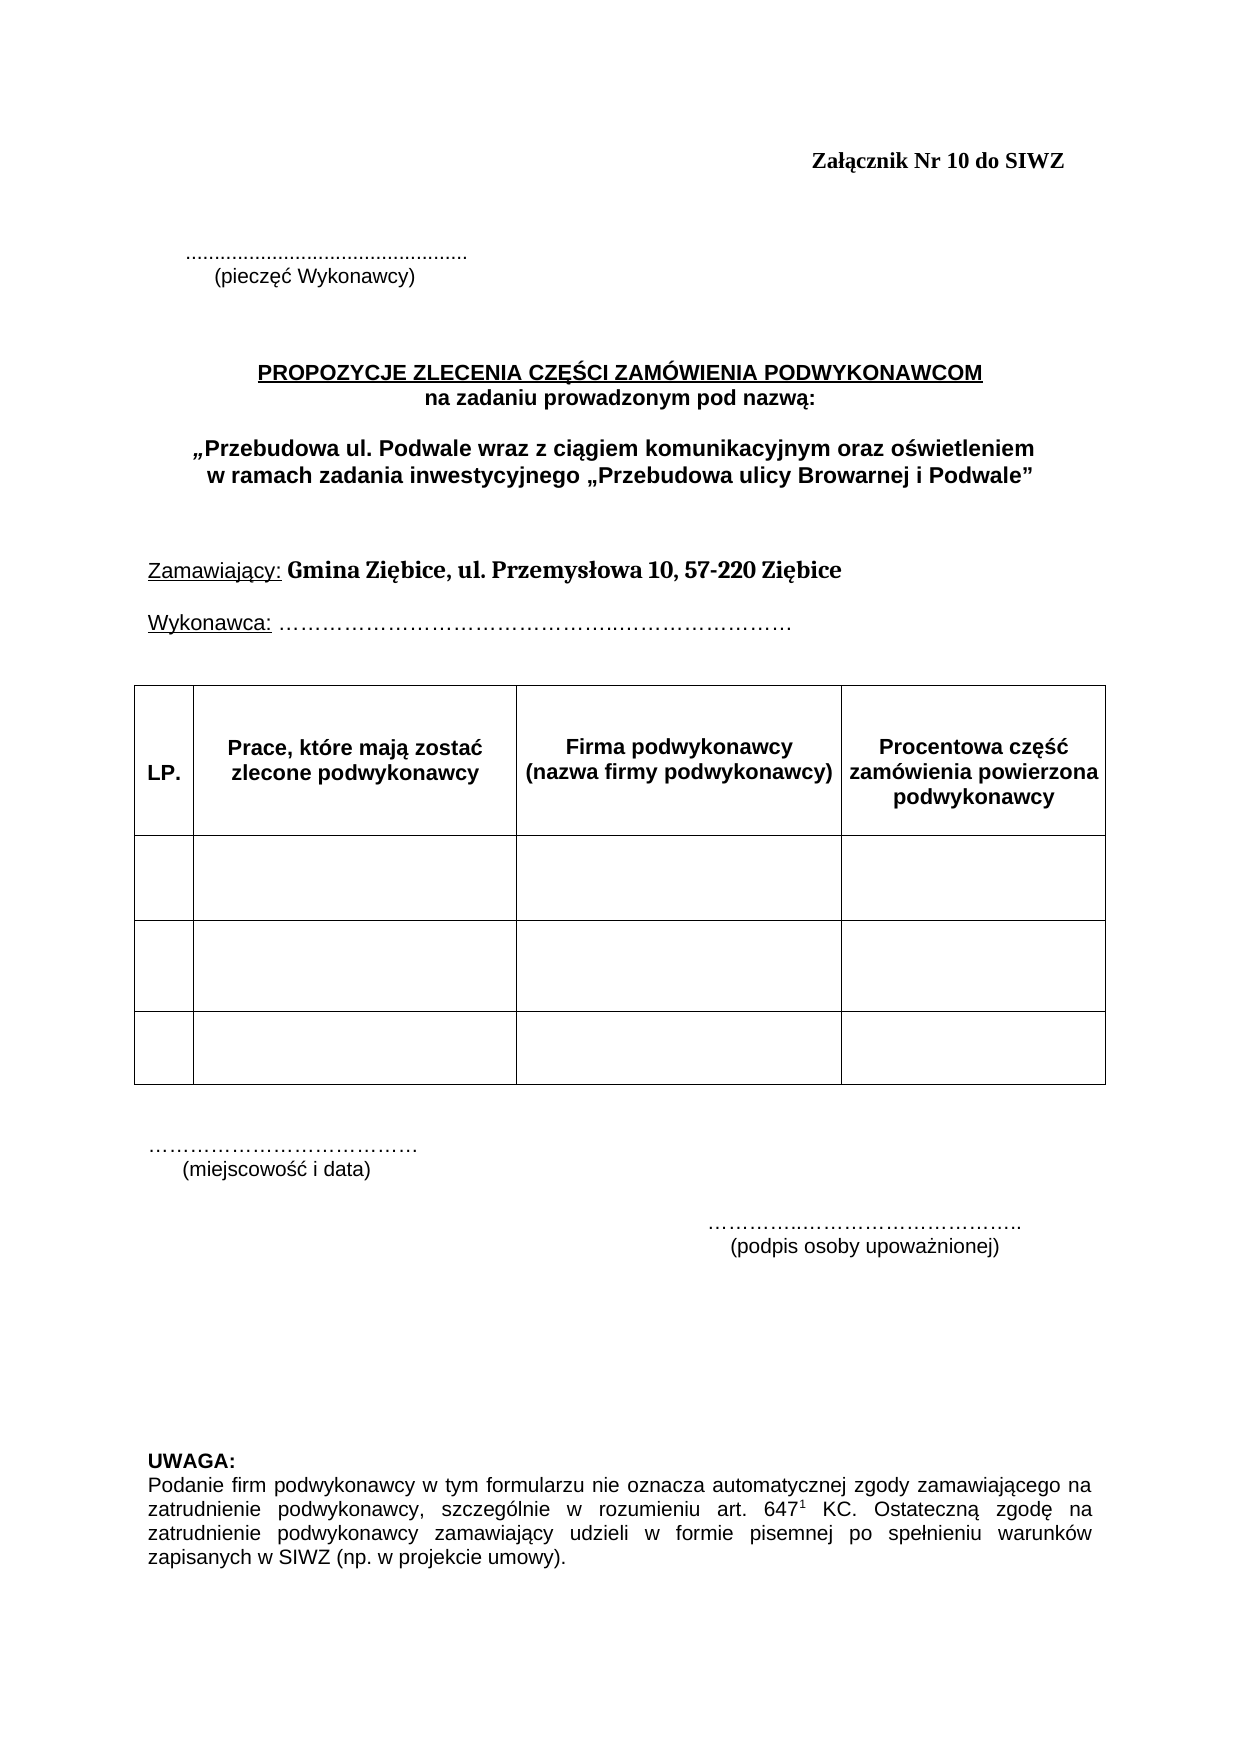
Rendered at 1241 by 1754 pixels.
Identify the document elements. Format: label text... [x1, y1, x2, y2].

table_cell [842, 1012, 1105, 1084]
table_cell [194, 836, 516, 920]
table_cell [135, 921, 193, 1011]
table_cell [517, 836, 841, 920]
table_cell [517, 921, 841, 1011]
table_cell [194, 1012, 516, 1084]
text (pieczęć Wykonawcy) [185, 264, 1093, 288]
text Wykonawca: ………………………………………..…………………… [148, 610, 1093, 636]
text Załącznik Nr 10 do SIWZ [738, 148, 1093, 174]
table_cell [842, 836, 1105, 920]
table_header Firma podwykonawcy (nazwa firmy podwykonawcy) [517, 686, 841, 834]
table_cell [135, 1012, 193, 1084]
text ………………………………… [148, 1133, 1093, 1157]
table_header LP. [135, 686, 193, 834]
text Zamawiający: Gmina Ziębice, ul. Przemysłowa 10, 57-220 Ziębice [148, 556, 1093, 585]
text UWAGA: [148, 1449, 1093, 1473]
text „Przebudowa ul. Podwale wraz z ciągiem komunikacyjnym oraz oświetleniem w ramach zadania inwestycyjnego „Przebudowa ulicy Browarnej i Podwale” [148, 435, 1093, 488]
title PROPOZYCJE ZLECENIA CZĘŚCI ZAMÓWIENIA PODWYKONAWCOM [148, 359, 1093, 385]
table_cell [135, 836, 193, 920]
text (podpis osoby upoważnionej) [148, 1233, 1093, 1257]
table_header Procentowa część zamówienia powierzona podwykonawcy [842, 686, 1105, 834]
table_cell [842, 921, 1105, 1011]
table_cell [517, 1012, 841, 1084]
title na zadaniu prowadzonym pod nazwą: [148, 385, 1093, 410]
text (miejscowość i data) [148, 1157, 1093, 1181]
table_header Prace, które mają zostać zlecone podwykonawcy [194, 686, 516, 834]
table_cell [194, 921, 516, 1011]
text Podanie firm podwykonawcy w tym formularzu nie oznacza automatycznej zgody zamawiającego na zatrudnienie podwykonawcy, szczególnie w rozumieniu art. 6471 KC. Ostateczną zgodę na zatrudnienie podwykonawcy zamawiający udzieli w formie pisemnej po spełnieniu warunków zapisanych w SIWZ (np. w projekcie umowy). [148, 1473, 1093, 1569]
text …………..………………………….. [148, 1209, 1093, 1233]
text ................................................. [185, 240, 1093, 264]
